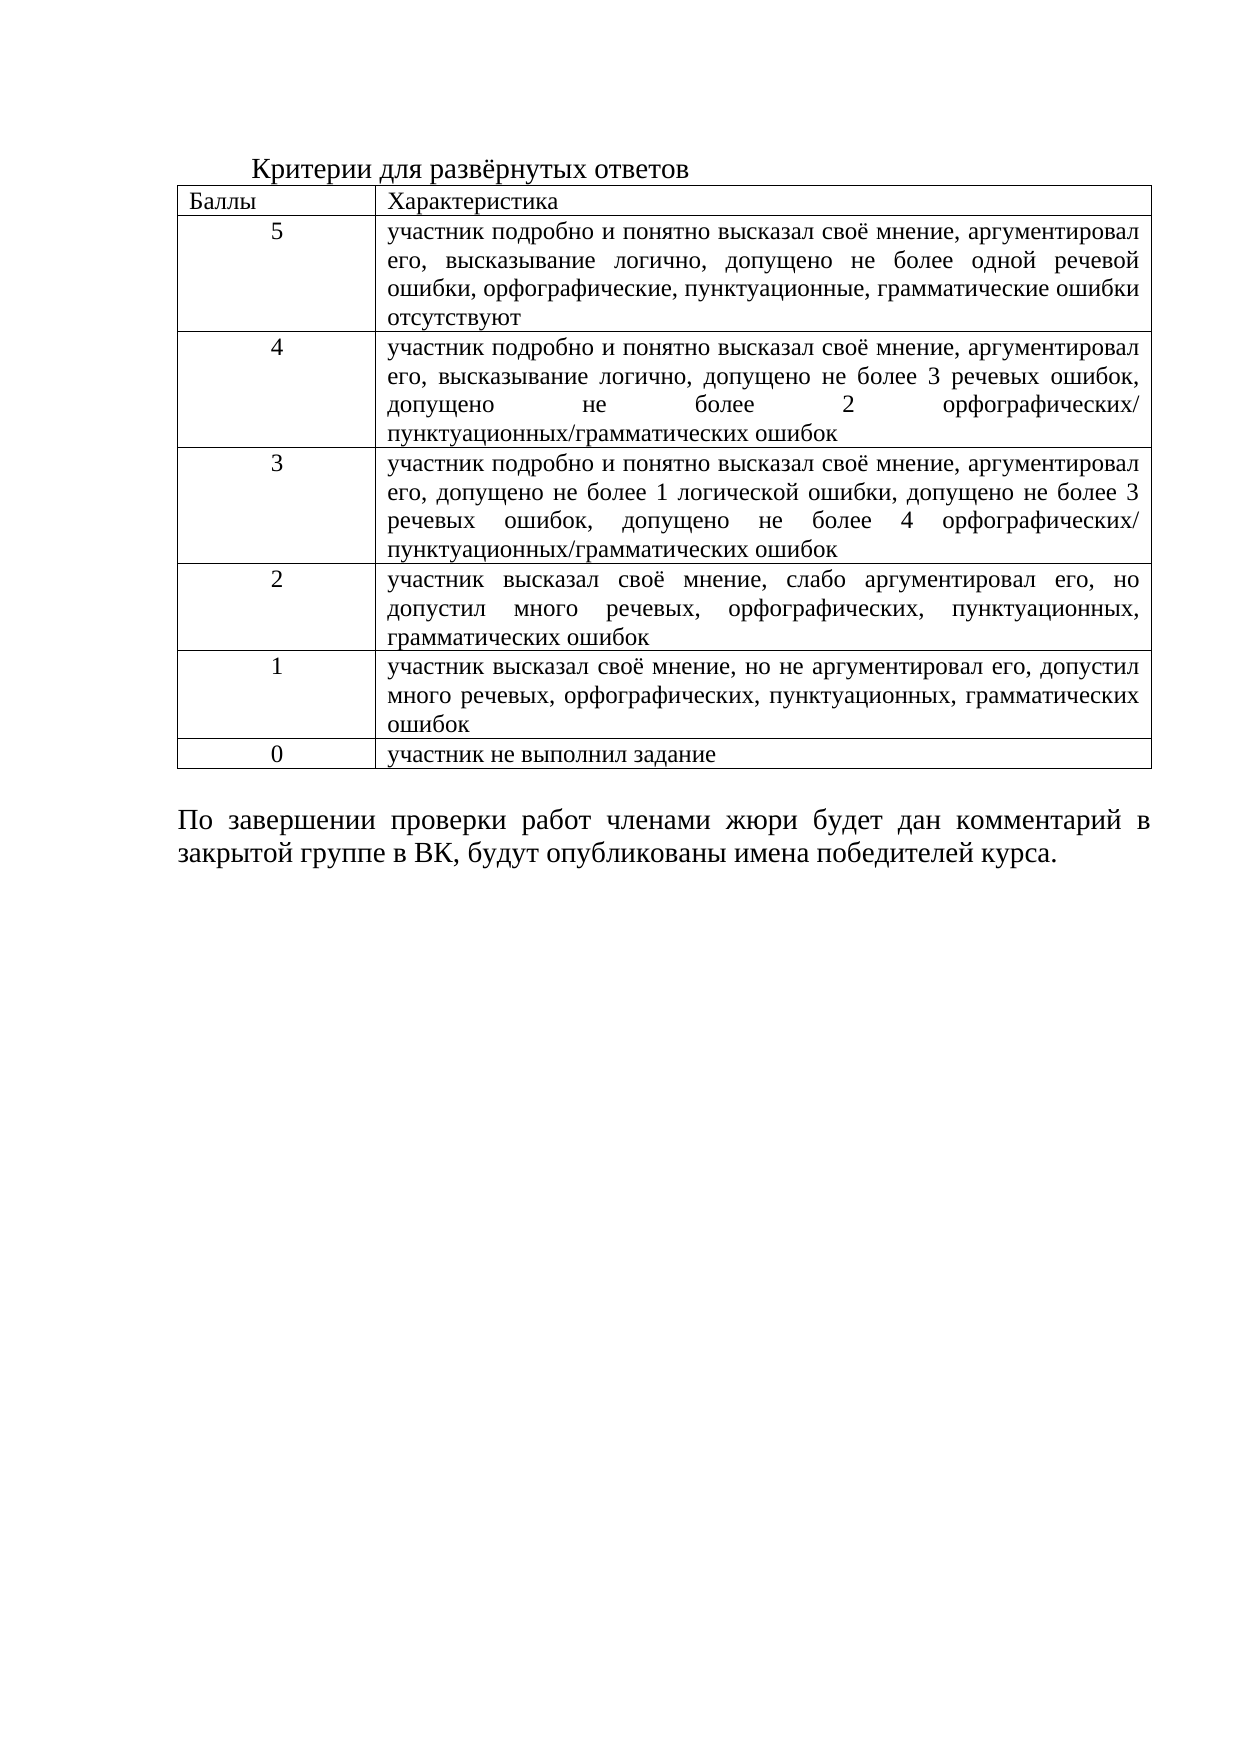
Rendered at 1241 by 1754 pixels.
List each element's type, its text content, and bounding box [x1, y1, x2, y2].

table_cell участник подробно и понятно высказал своё мнение, аргументировал его, высказывание логично, допущено не более одной речевой ошибки, орфографические, пунктуационные, грамматические ошибки отсутствуют [376, 216, 1151, 331]
table_cell 3 [178, 448, 375, 563]
text Критерии для развёрнутых ответов [177, 152, 1152, 185]
table_header Характеристика [376, 186, 1151, 215]
text По завершении проверки работ членами жюри будет дан комментарий в закрытой группе в ВК, будут опубликованы имена победителей курса. [177, 802, 1152, 869]
table_cell участник не выполнил задание [376, 739, 1151, 767]
table_cell 4 [178, 332, 375, 447]
table_cell участник подробно и понятно высказал своё мнение, аргументировал его, допущено не более 1 логической ошибки, допущено не более 3 речевых ошибок, допущено не более 4 орфографических/ пунктуационных/грамматических ошибок [376, 448, 1151, 563]
table_cell участник высказал своё мнение, но не аргументировал его, допустил много речевых, орфографических, пунктуационных, грамматических ошибок [376, 651, 1151, 738]
table_cell 1 [178, 651, 375, 738]
table_cell 5 [178, 216, 375, 331]
table_cell 0 [178, 739, 375, 767]
table_header Баллы [178, 186, 375, 215]
table_cell участник высказал своё мнение, слабо аргументировал его, но допустил много речевых, орфографических, пунктуационных, грамматических ошибок [376, 564, 1151, 650]
table_cell участник подробно и понятно высказал своё мнение, аргументировал его, высказывание логично, допущено не более 3 речевых ошибок, допущено не более 2 орфографических/ пунктуационных/грамматических ошибок [376, 332, 1151, 447]
table_cell 2 [178, 564, 375, 650]
